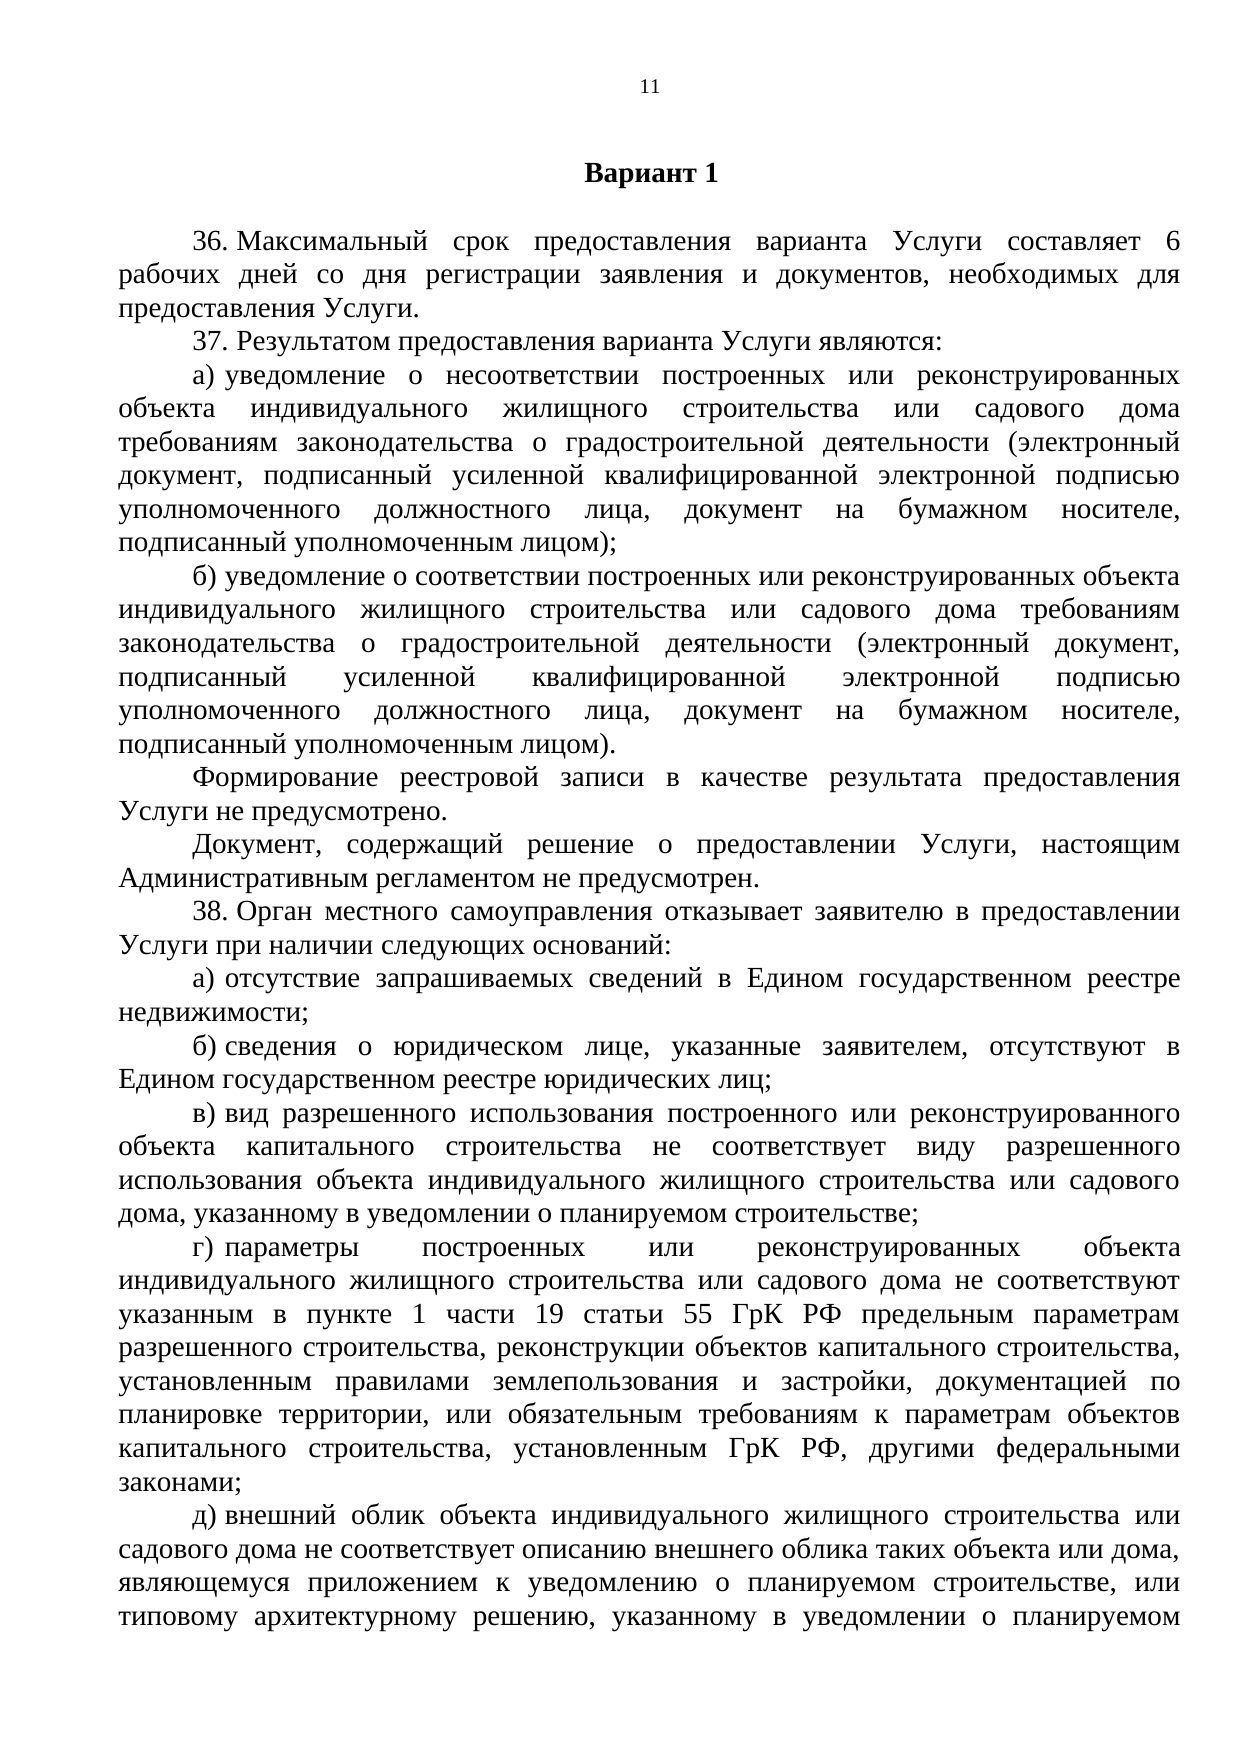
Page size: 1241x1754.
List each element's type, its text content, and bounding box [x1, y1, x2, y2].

list сведения о юридическом лице, указанные заявителем, отсутствуют в Едином государственном реестре юридических лиц; [118, 1028, 1181, 1095]
list вид разрешенного использования построенного или реконструированного объекта капитального строительства не соответствует виду разрешенного использования объекта индивидуального жилищного строительства или садового дома, указанному в уведомлении о планируемом строительстве; [118, 1095, 1181, 1229]
text Документ, содержащий решение о предоставлении Услуги, настоящим Административным регламентом не предусмотрен. [118, 826, 1181, 893]
list отсутствие запрашиваемых сведений в Едином государственном реестре недвижимости; [118, 961, 1181, 1028]
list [118, 1497, 1181, 1631]
list Максимальный срок предоставления варианта Услуги составляет 6 рабочих дней со дня регистрации заявления и документов, необходимых для предоставления Услуги. [118, 223, 1181, 323]
list Орган местного самоуправления отказывает заявителю в предоставлении Услуги при наличии следующих оснований: [118, 893, 1181, 961]
list Результатом предоставления варианта Услуги являются: [118, 323, 1181, 357]
list уведомление о соответствии построенных или реконструированных объекта индивидуального жилищного строительства или садового дома требованиям законодательства о градостроительной деятельности (электронный документ, подписанный усиленной квалифицированной электронной подписью уполномоченного должностного лица, документ на бумажном носителе, подписанный уполномоченным лицом). [118, 558, 1181, 759]
list параметры построенных или реконструированных объекта индивидуального жилищного строительства или садового дома не соответствуют указанным в пункте 1 части 19 статьи 55 ГрК РФ предельным параметрам разрешенного строительства, реконструкции объектов капитального строительства, установленным правилами землепользования и застройки, документацией по планировке территории, или обязательным требованиям к параметрам объектов капитального строительства, установленным ГрК РФ, другими федеральными законами; [118, 1229, 1181, 1497]
text Формирование реестровой записи в качестве результата предоставления Услуги не предусмотрено. [118, 759, 1181, 826]
list уведомление о несоответствии построенных или реконструированных объекта индивидуального жилищного строительства или садового дома требованиям законодательства о градостроительной деятельности (электронный документ, подписанный усиленной квалифицированной электронной подписью уполномоченного должностного лица, документ на бумажном носителе, подписанный уполномоченным лицом); [118, 357, 1181, 558]
